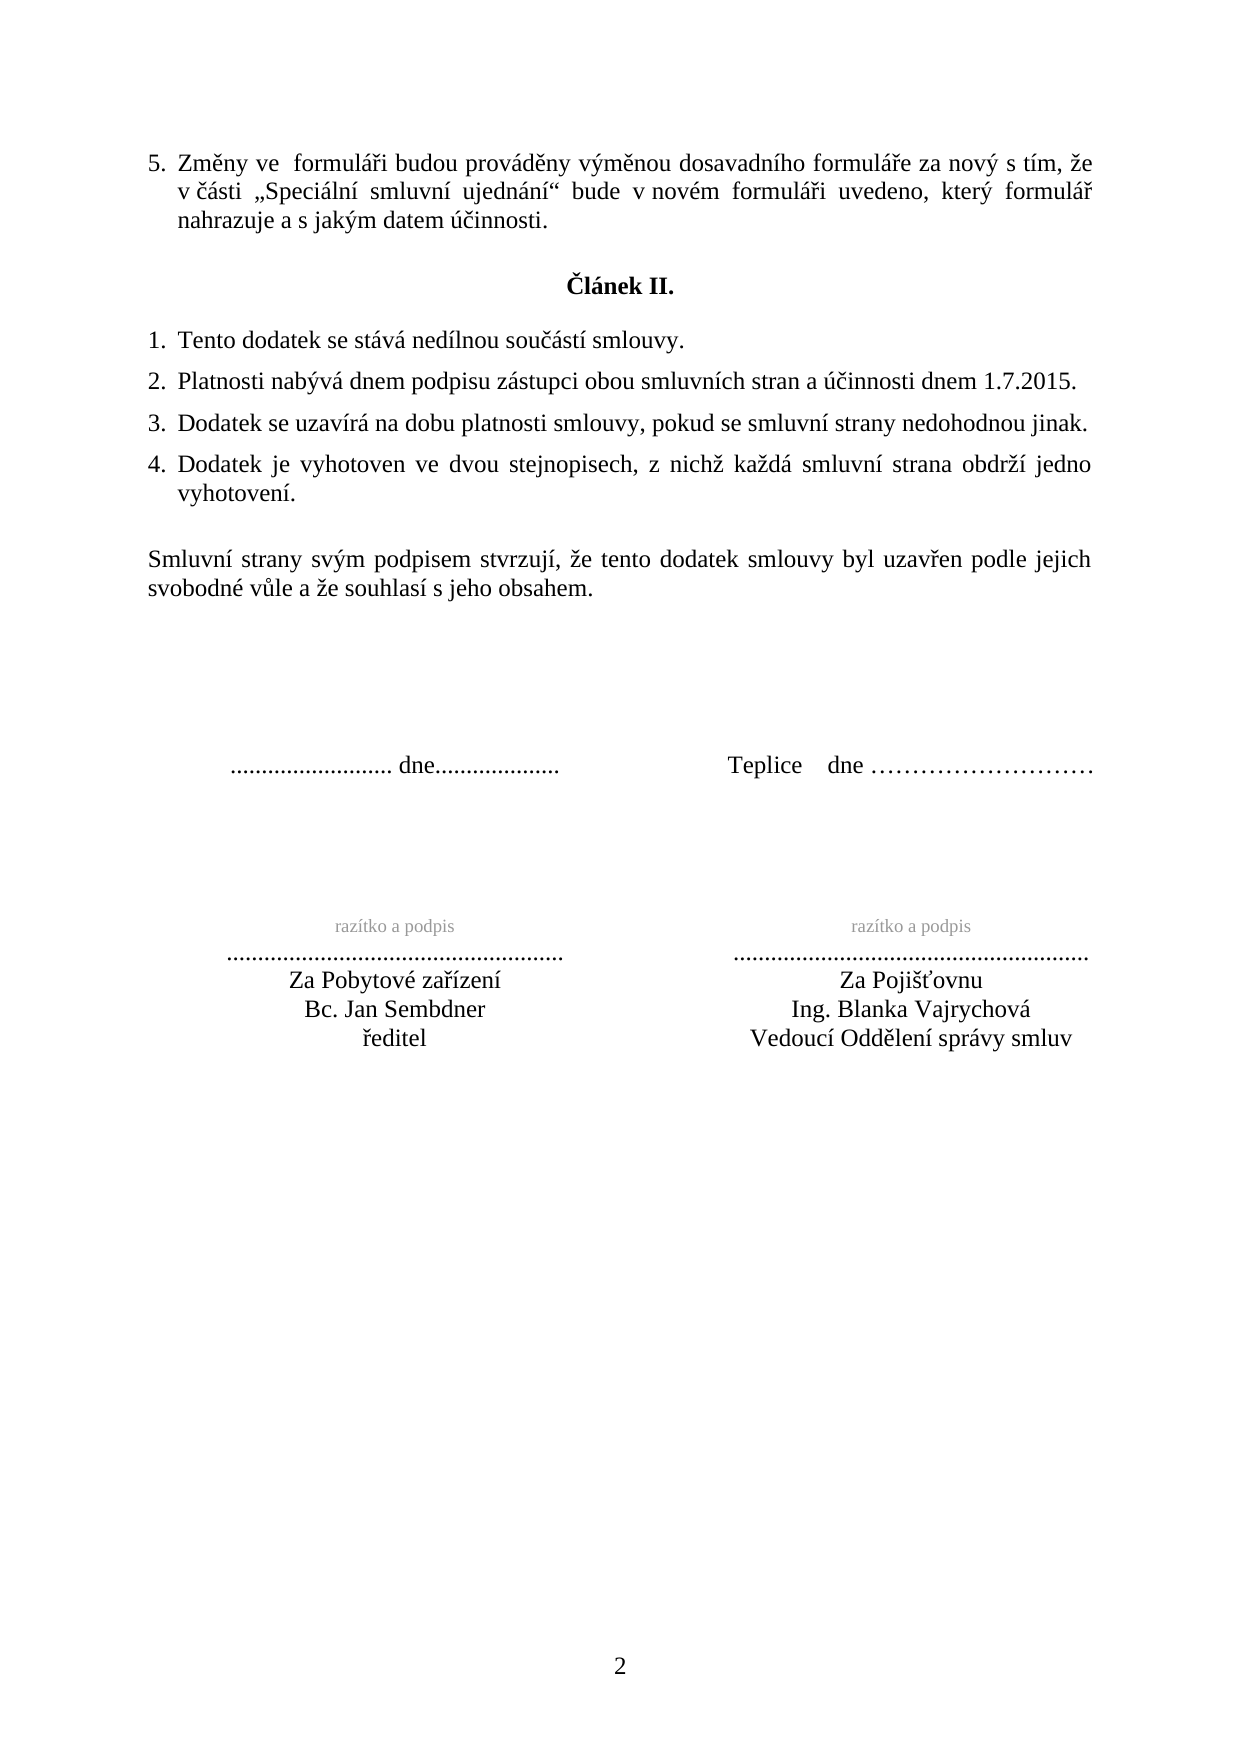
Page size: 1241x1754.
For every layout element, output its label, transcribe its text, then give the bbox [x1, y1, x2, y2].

list 5. Změny ve formuláři budou prováděny výměnou dosavadního formuláře za nový s tím, že v části „Speciální smluvní ujednání“ bude v novém formuláři uvedeno, který formulář nahrazuje a s jakým datem účinnosti. [148, 148, 1092, 234]
text Článek II. [148, 271, 1092, 300]
list Platnosti nabývá dnem podpisu zástupci obou smluvních stran a účinnosti dnem 1.7.2015. [148, 366, 1092, 395]
table_cell razítko a podpis ...................................................... Za Pobytové zařízení Bc. Jan Sembdner ředitel [136, 915, 653, 1109]
table_header Teplice dne ……………………… [653, 725, 1169, 915]
list Dodatek se uzavírá na dobu platnosti smlouvy, pokud se smluvní strany nedohodnou jinak. [148, 408, 1092, 436]
list Tento dodatek se stává nedílnou součástí smlouvy. [148, 325, 1092, 354]
list Dodatek je vyhotoven ve dvou stejnopisech, z nichž každá smluvní strana obdrží jedno vyhotovení. [148, 449, 1092, 506]
table_cell razítko a podpis ......................................................... Za Pojišťovnu Ing. Blanka Vajrychová Vedoucí Oddělení správy smluv [653, 915, 1169, 1109]
table_header .......................... dne.................... [136, 725, 653, 915]
text Smluvní strany svým podpisem stvrzují, že tento dodatek smlouvy byl uzavřen podle jejich svobodné vůle a že souhlasí s jeho obsahem. [148, 544, 1092, 601]
